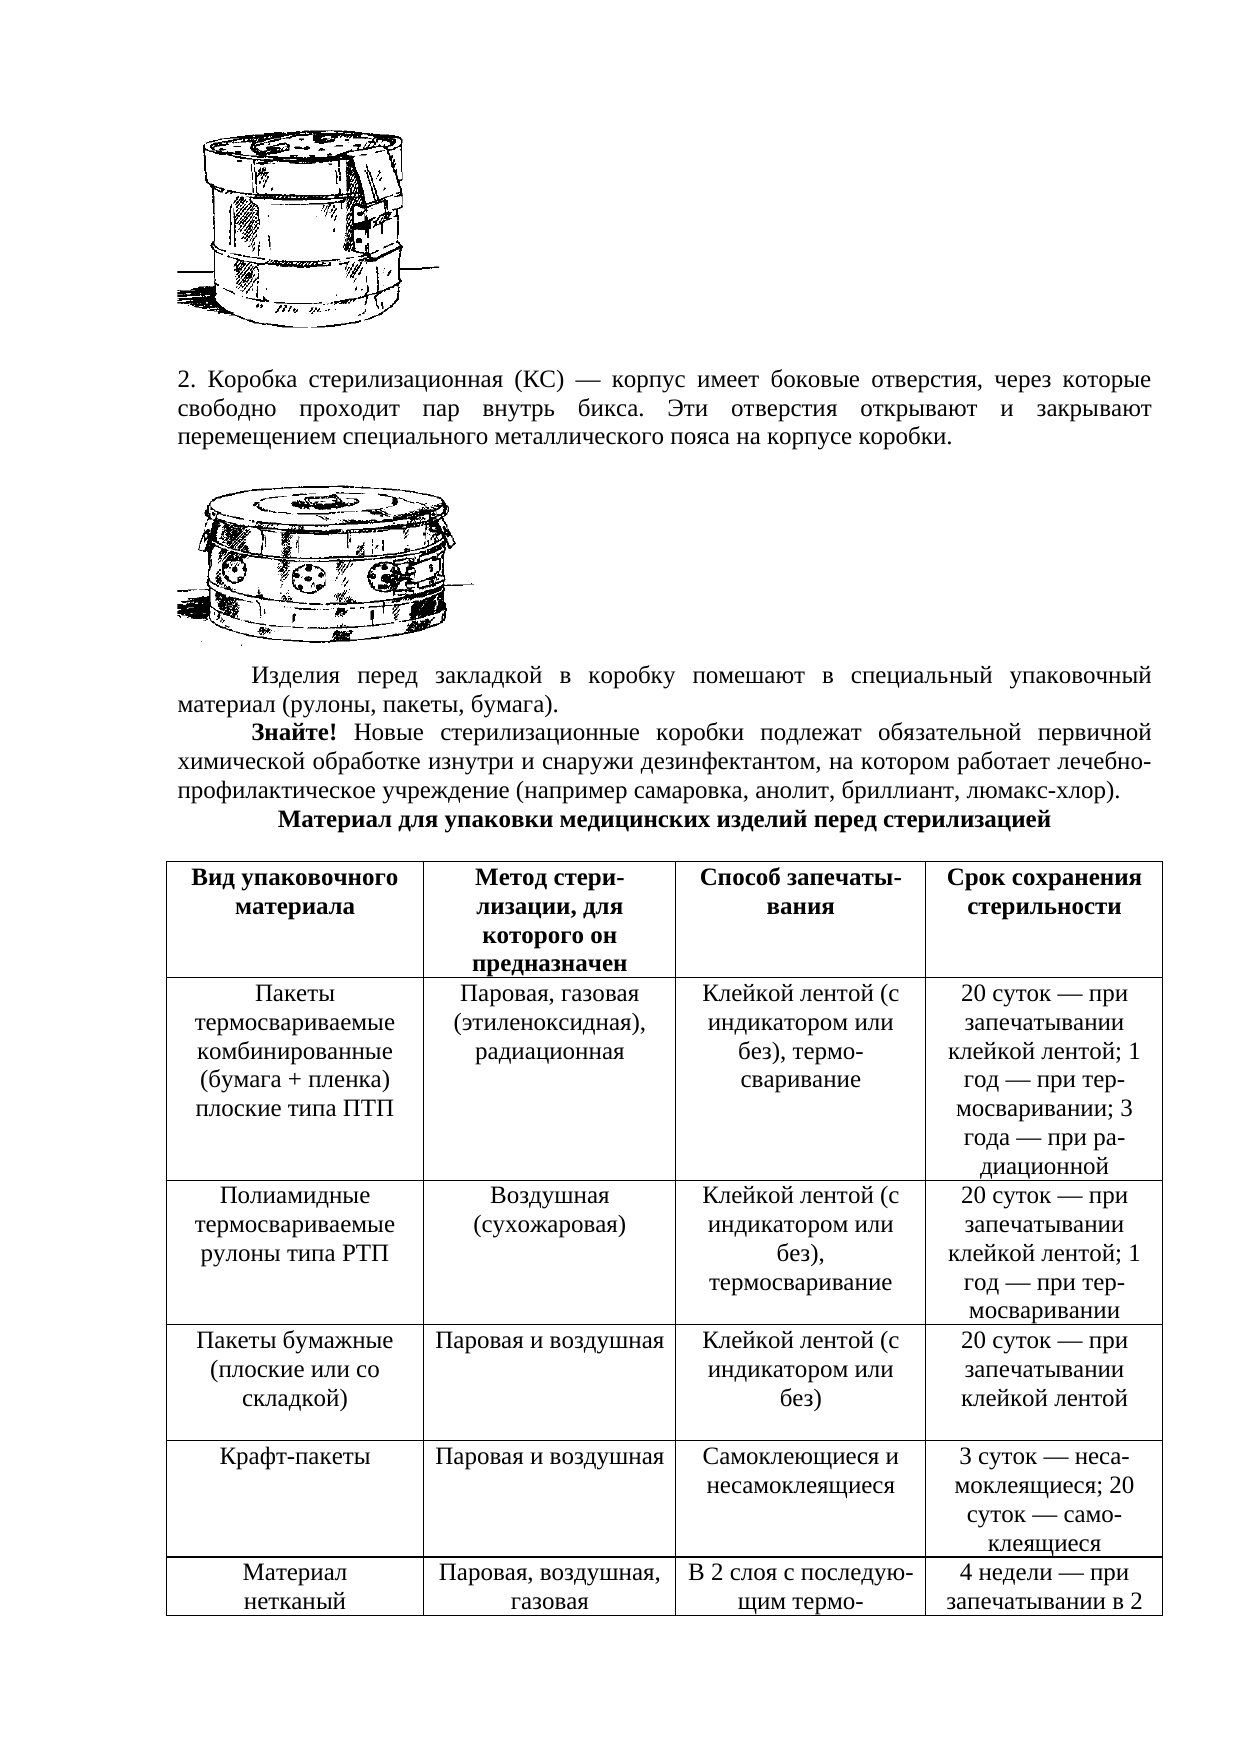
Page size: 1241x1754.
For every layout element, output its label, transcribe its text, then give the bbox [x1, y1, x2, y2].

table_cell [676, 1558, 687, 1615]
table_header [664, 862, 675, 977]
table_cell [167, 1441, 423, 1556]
text Материал для упаковки медицинских изделий перед стерилизацией [177, 804, 1152, 832]
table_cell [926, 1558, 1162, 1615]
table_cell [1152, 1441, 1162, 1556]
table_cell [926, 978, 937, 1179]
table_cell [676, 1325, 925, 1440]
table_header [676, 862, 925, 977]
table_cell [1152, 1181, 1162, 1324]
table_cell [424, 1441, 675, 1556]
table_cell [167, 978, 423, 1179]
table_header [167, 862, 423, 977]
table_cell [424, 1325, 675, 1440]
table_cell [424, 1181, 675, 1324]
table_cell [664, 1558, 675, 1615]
text Изделия перед закладкой в коробку помешают в специальный упаковочный материал (рулоны, пакеты, бумага). [177, 660, 1152, 717]
picture [177, 118, 440, 336]
text 2. Коробка стерилизационная (КС) — корпус имеет боковые отверстия, через которые свободно проходит пар внутрь бикса. Эти отверстия открывают и закрывают перемещением специального металлического пояса на корпусе коробки. [177, 364, 1152, 450]
picture [177, 478, 475, 660]
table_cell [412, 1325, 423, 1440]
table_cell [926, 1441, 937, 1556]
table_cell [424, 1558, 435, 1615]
text Знайте! Новые стерилизационные коробки подлежат обязательной первичной химической обработке изнутри и снаружи дезинфектантом, на котором работает лечебно-профилактическое учреждение (например самаровка, анолит, бриллиант, люмакс-хлор). [177, 717, 1152, 804]
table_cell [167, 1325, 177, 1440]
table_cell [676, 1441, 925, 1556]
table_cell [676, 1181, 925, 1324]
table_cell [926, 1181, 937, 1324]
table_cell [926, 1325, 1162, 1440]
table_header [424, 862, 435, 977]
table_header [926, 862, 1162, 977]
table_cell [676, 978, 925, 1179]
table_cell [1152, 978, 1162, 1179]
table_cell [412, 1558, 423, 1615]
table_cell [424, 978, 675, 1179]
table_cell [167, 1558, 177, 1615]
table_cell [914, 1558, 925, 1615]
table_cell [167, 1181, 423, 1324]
